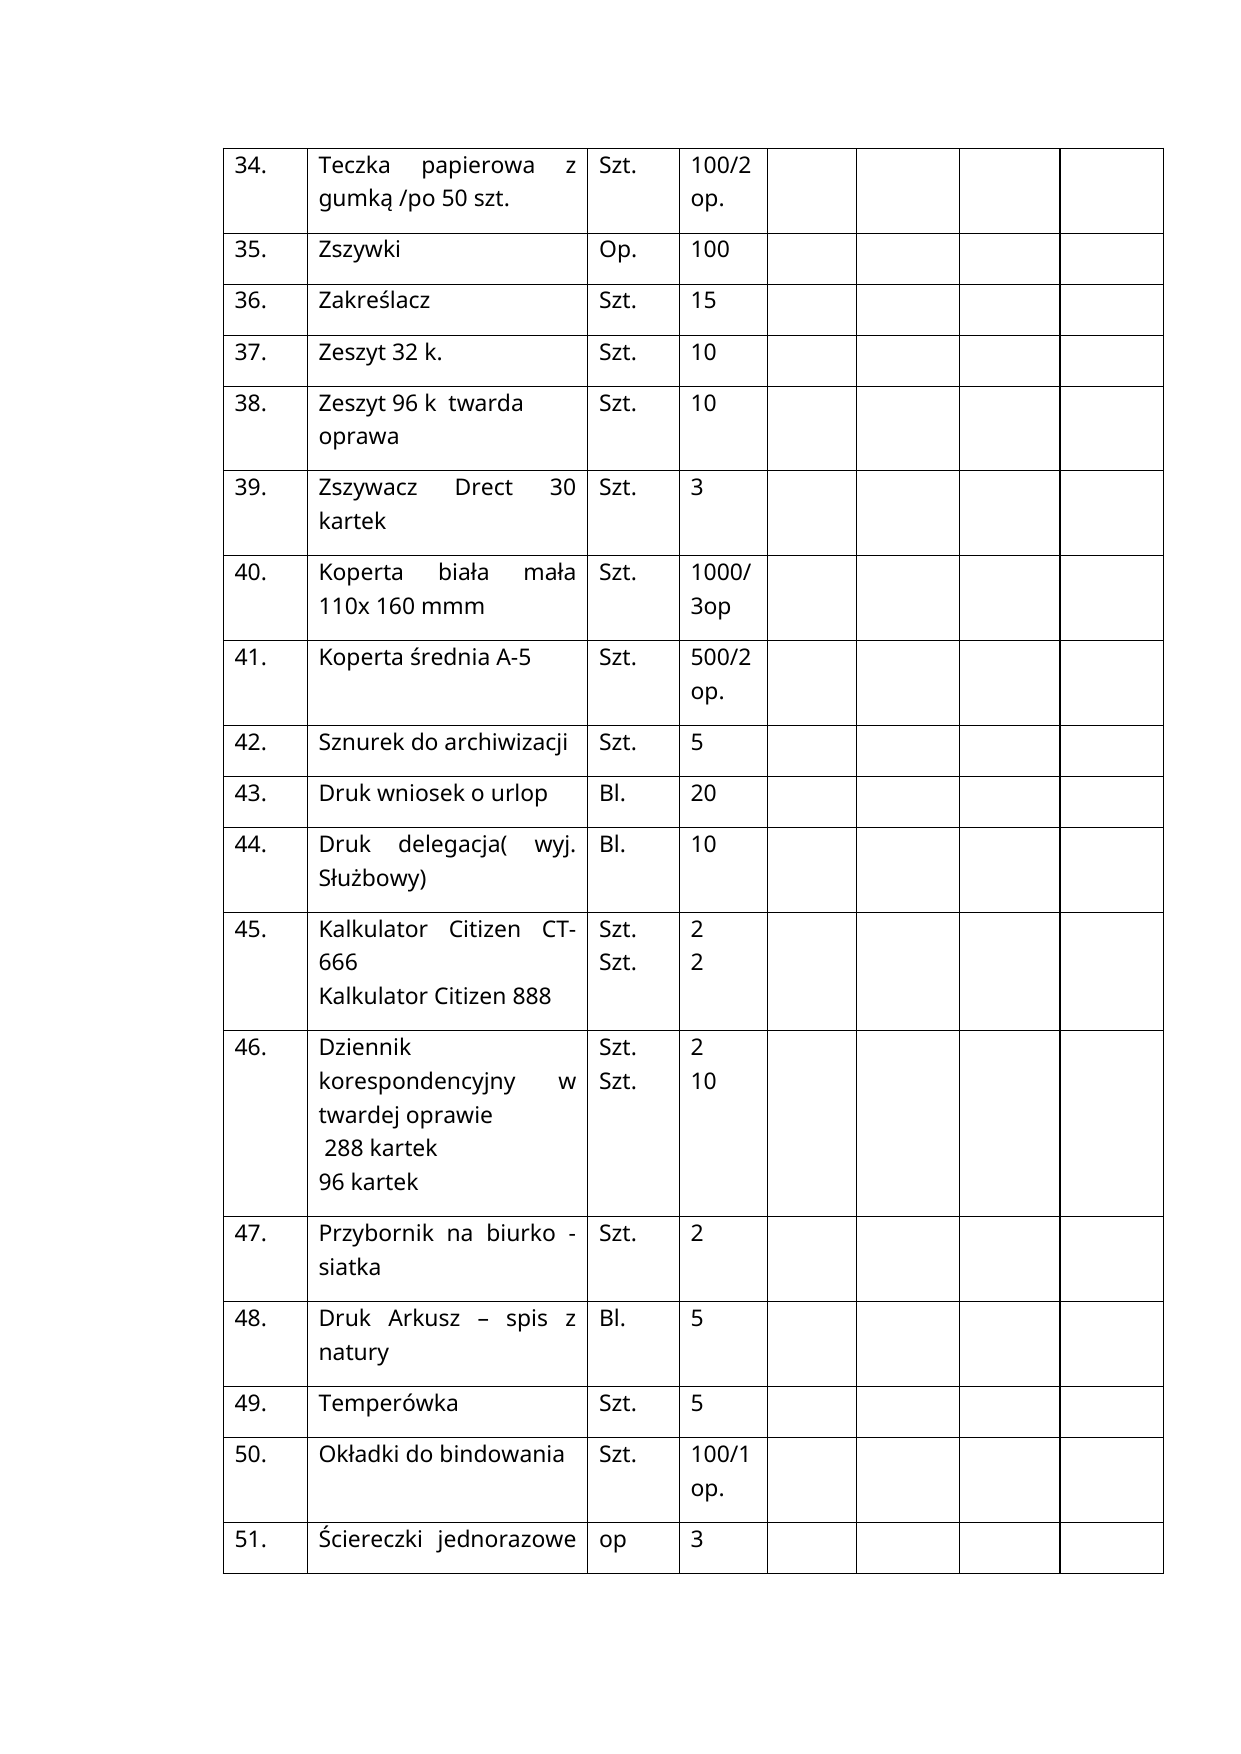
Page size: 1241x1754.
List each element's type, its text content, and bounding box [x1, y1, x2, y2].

table_cell [960, 1217, 1059, 1301]
table_cell [1061, 471, 1163, 555]
table_cell [768, 234, 856, 283]
table_cell [1061, 387, 1163, 470]
table_cell Druk delegacja( wyj. Służbowy) [308, 828, 587, 912]
table_cell Zszywki [308, 234, 587, 283]
table_cell [1061, 641, 1163, 725]
table_cell 50. [224, 1438, 307, 1522]
table_cell Szt. [588, 149, 679, 232]
table_cell [960, 828, 1059, 912]
table_cell [857, 234, 959, 283]
table_cell 47. [224, 1217, 307, 1301]
table_cell 51. [224, 1523, 307, 1573]
table_cell op [588, 1523, 679, 1573]
table_cell [1061, 726, 1163, 776]
table_cell 49. [224, 1387, 307, 1437]
table_cell 46. [224, 1031, 307, 1216]
table_cell Zeszyt 32 k. [308, 336, 587, 386]
table_cell 43. [224, 777, 307, 827]
table_cell 38. [224, 387, 307, 470]
table_cell [1061, 777, 1163, 827]
table_cell [857, 1387, 959, 1437]
table_cell 37. [224, 336, 307, 386]
table_cell [768, 1523, 856, 1573]
table_cell [857, 1438, 959, 1522]
table_cell [960, 1031, 1059, 1216]
table_cell [857, 1302, 959, 1386]
table_cell [960, 285, 1059, 334]
table_cell [960, 641, 1059, 725]
table_cell [857, 641, 959, 725]
table_cell [960, 556, 1059, 640]
table_cell 41. [224, 641, 307, 725]
table_cell Druk Arkusz – spis z natury [308, 1302, 587, 1386]
table_cell [857, 1031, 959, 1216]
table_cell 45. [224, 913, 307, 1030]
table_cell Okładki do bindowania [308, 1438, 587, 1522]
table_cell [768, 285, 856, 334]
table_cell 100/1 op. [680, 1438, 767, 1522]
table_cell Zakreślacz [308, 285, 587, 334]
table_cell Szt. [588, 285, 679, 334]
table_cell [768, 387, 856, 470]
table_cell [960, 234, 1059, 283]
table_cell [768, 149, 856, 232]
table_cell [768, 1217, 856, 1301]
table_cell Przybornik na biurko - siatka [308, 1217, 587, 1301]
table_cell 34. [224, 149, 307, 232]
table_cell Szt. [588, 336, 679, 386]
table_cell [960, 1438, 1059, 1522]
table_cell [960, 1387, 1059, 1437]
table_cell Op. [588, 234, 679, 283]
table_cell [960, 1302, 1059, 1386]
table_cell 35. [224, 234, 307, 283]
table_cell [857, 336, 959, 386]
table_cell Szt. [588, 471, 679, 555]
table_cell Sznurek do archiwizacji [308, 726, 587, 776]
table_cell [768, 336, 856, 386]
table_cell 2 2 [680, 913, 767, 1030]
table_cell [1061, 1387, 1163, 1437]
table_cell Dziennik korespondencyjny w twardej oprawie 288 kartek 96 kartek [308, 1031, 587, 1216]
table_cell Szt. Szt. [588, 913, 679, 1030]
table_cell 20 [680, 777, 767, 827]
table_cell [857, 1217, 959, 1301]
table_cell Szt. [588, 1387, 679, 1437]
table_cell 5 [680, 1302, 767, 1386]
table_cell [768, 913, 856, 1030]
table_cell Koperta średnia A-5 [308, 641, 587, 725]
table_cell 5 [680, 726, 767, 776]
table_cell 10 [680, 336, 767, 386]
table_cell [1061, 149, 1163, 232]
table_cell Kalkulator Citizen CT-666 Kalkulator Citizen 888 [308, 913, 587, 1030]
table_cell [857, 726, 959, 776]
table_cell [768, 556, 856, 640]
table_cell 36. [224, 285, 307, 334]
table_cell [1061, 556, 1163, 640]
table_cell [768, 777, 856, 827]
table_cell Szt. [588, 387, 679, 470]
table_cell [1061, 913, 1163, 1030]
table_cell Bl. [588, 828, 679, 912]
table_cell [768, 641, 856, 725]
table_cell 10 [680, 387, 767, 470]
table_cell Szt. [588, 556, 679, 640]
table_cell [857, 471, 959, 555]
table_cell Teczka papierowa z gumką /po 50 szt. [308, 149, 587, 232]
table_cell 42. [224, 726, 307, 776]
table_cell [768, 828, 856, 912]
table_cell [857, 777, 959, 827]
table_cell [857, 556, 959, 640]
table_cell [1061, 828, 1163, 912]
table_cell 500/2 op. [680, 641, 767, 725]
table_cell [1061, 1031, 1163, 1216]
table_cell [1061, 1523, 1163, 1573]
table_cell 1000/3op [680, 556, 767, 640]
table_cell [857, 1523, 959, 1573]
table_cell 44. [224, 828, 307, 912]
table_cell Zeszyt 96 k twarda oprawa [308, 387, 587, 470]
table_cell [857, 828, 959, 912]
table_cell [1061, 285, 1163, 334]
table_cell [1061, 1302, 1163, 1386]
table_cell [960, 336, 1059, 386]
table_cell Koperta biała mała 110x 160 mmm [308, 556, 587, 640]
table_cell [857, 149, 959, 232]
table_cell Szt. [588, 641, 679, 725]
table_cell [768, 1387, 856, 1437]
table_cell [1061, 234, 1163, 283]
table_cell 39. [224, 471, 307, 555]
table_cell Zszywacz Drect 30 kartek [308, 471, 587, 555]
table_cell [1061, 1438, 1163, 1522]
table_cell [960, 471, 1059, 555]
table_cell 5 [680, 1387, 767, 1437]
table_cell 2 10 [680, 1031, 767, 1216]
table_cell [960, 777, 1059, 827]
table_cell Temperówka [308, 1387, 587, 1437]
table_cell [768, 471, 856, 555]
table_cell [960, 1523, 1059, 1573]
table_cell 2 [680, 1217, 767, 1301]
table_cell [1061, 1217, 1163, 1301]
table_cell [960, 726, 1059, 776]
table_cell [960, 387, 1059, 470]
table_cell [768, 726, 856, 776]
table_cell Szt. [588, 1438, 679, 1522]
table_cell 15 [680, 285, 767, 334]
table_cell 3 [680, 471, 767, 555]
table_cell [857, 387, 959, 470]
table_cell 3 [680, 1523, 767, 1573]
table_cell 40. [224, 556, 307, 640]
table_cell 10 [680, 828, 767, 912]
table_cell [768, 1302, 856, 1386]
table_cell 100/2 op. [680, 149, 767, 232]
table_cell Bl. [588, 777, 679, 827]
table_cell [857, 913, 959, 1030]
table_cell [768, 1031, 856, 1216]
table_cell Bl. [588, 1302, 679, 1386]
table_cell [308, 1523, 587, 1573]
table_cell [1061, 336, 1163, 386]
table_cell [960, 913, 1059, 1030]
table_cell [768, 1438, 856, 1522]
table_cell Druk wniosek o urlop [308, 777, 587, 827]
table_cell 48. [224, 1302, 307, 1386]
table_cell Szt. Szt. [588, 1031, 679, 1216]
table_cell Szt. [588, 1217, 679, 1301]
table_cell Szt. [588, 726, 679, 776]
table_cell [857, 285, 959, 334]
table_cell 100 [680, 234, 767, 283]
table_cell [960, 149, 1059, 232]
